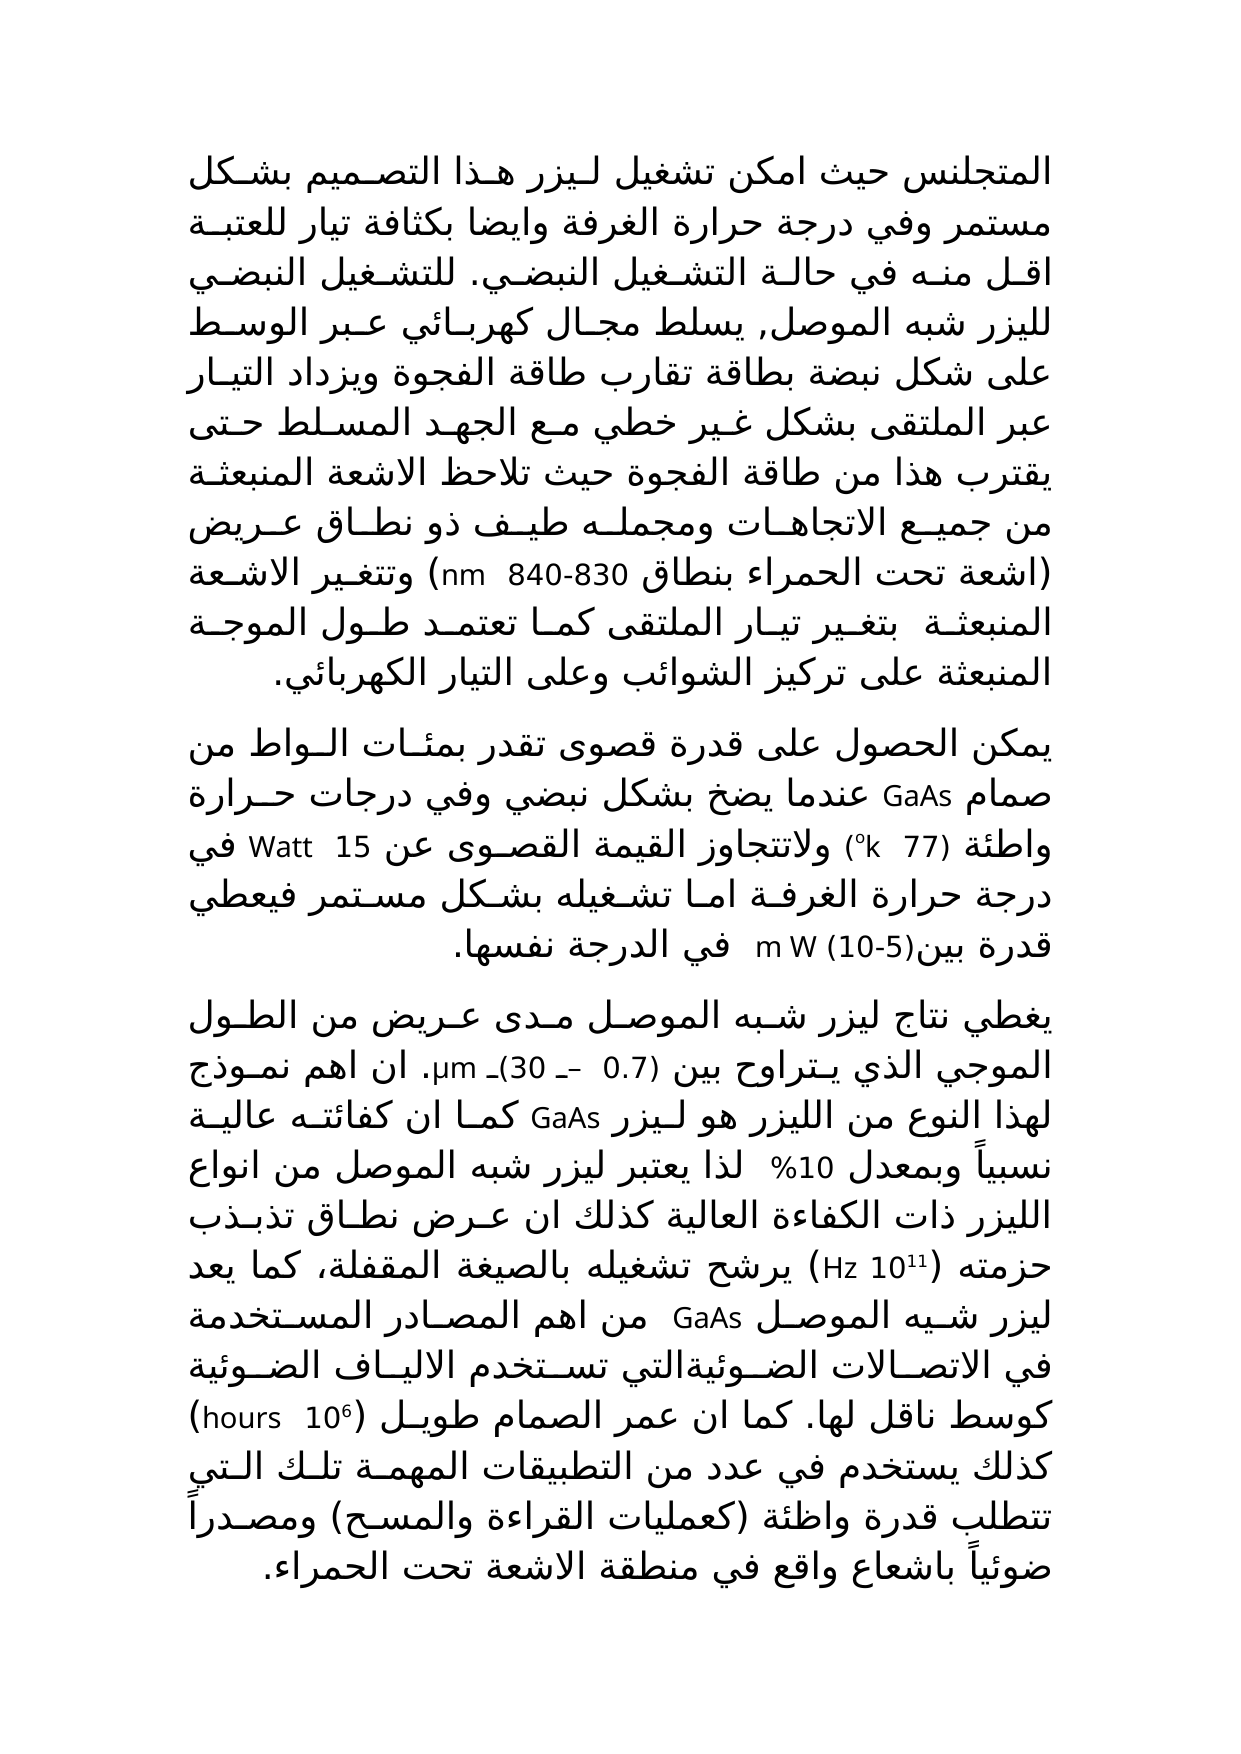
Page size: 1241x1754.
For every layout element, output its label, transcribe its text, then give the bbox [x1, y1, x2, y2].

text يغطي نتاج ليزر شبه الموصل مدى عريض من الطول الموجي الذي يتراوح بين (0.7 – 30) µm. ان اهم نموذج لهذا النوع من الليزر هو ليزر GaAs كما ان كفائته عالية نسبياً وبمعدل 10% لذا يعتبر ليزر شبه الموصل من انواع الليزر ذات الكفاءة العالية كذلك ان عرض نطاق تذبذب حزمته (1011 Hz) يرشح تشغيله بالصيغة المقفلة، كما يعد ليزر شيه الموصل GaAs من اهم المصادر المستخدمة في الاتصالات الضوئيةالتي تستخدم الالياف الضوئية كوسط ناقل لها. كما ان عمر الصمام طويل (106 hours) كذلك يستخدم في عدد من التطبيقات المهمة تلك التي تتطلب قدرة واظئة (كعمليات القراءة والمسح) ومصدراً ضوئياً باشعاع واقع في منطقة الاشعة تحت الحمراء. [187, 993, 1053, 1588]
text يمكن الحصول على قدرة قصوى تقدر بمئات الواط من صمام GaAs عندما يضخ بشكل نبضي وفي درجات حرارة واطئة (77 ok) ولاتتجاوز القيمة القصوى عن 15 Watt في درجة حرارة الغرفة اما تشغيله بشكل مستمر فيعطي قدرة بين(5-10) m W في الدرجة نفسها. [187, 722, 1053, 966]
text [187, 150, 1053, 695]
